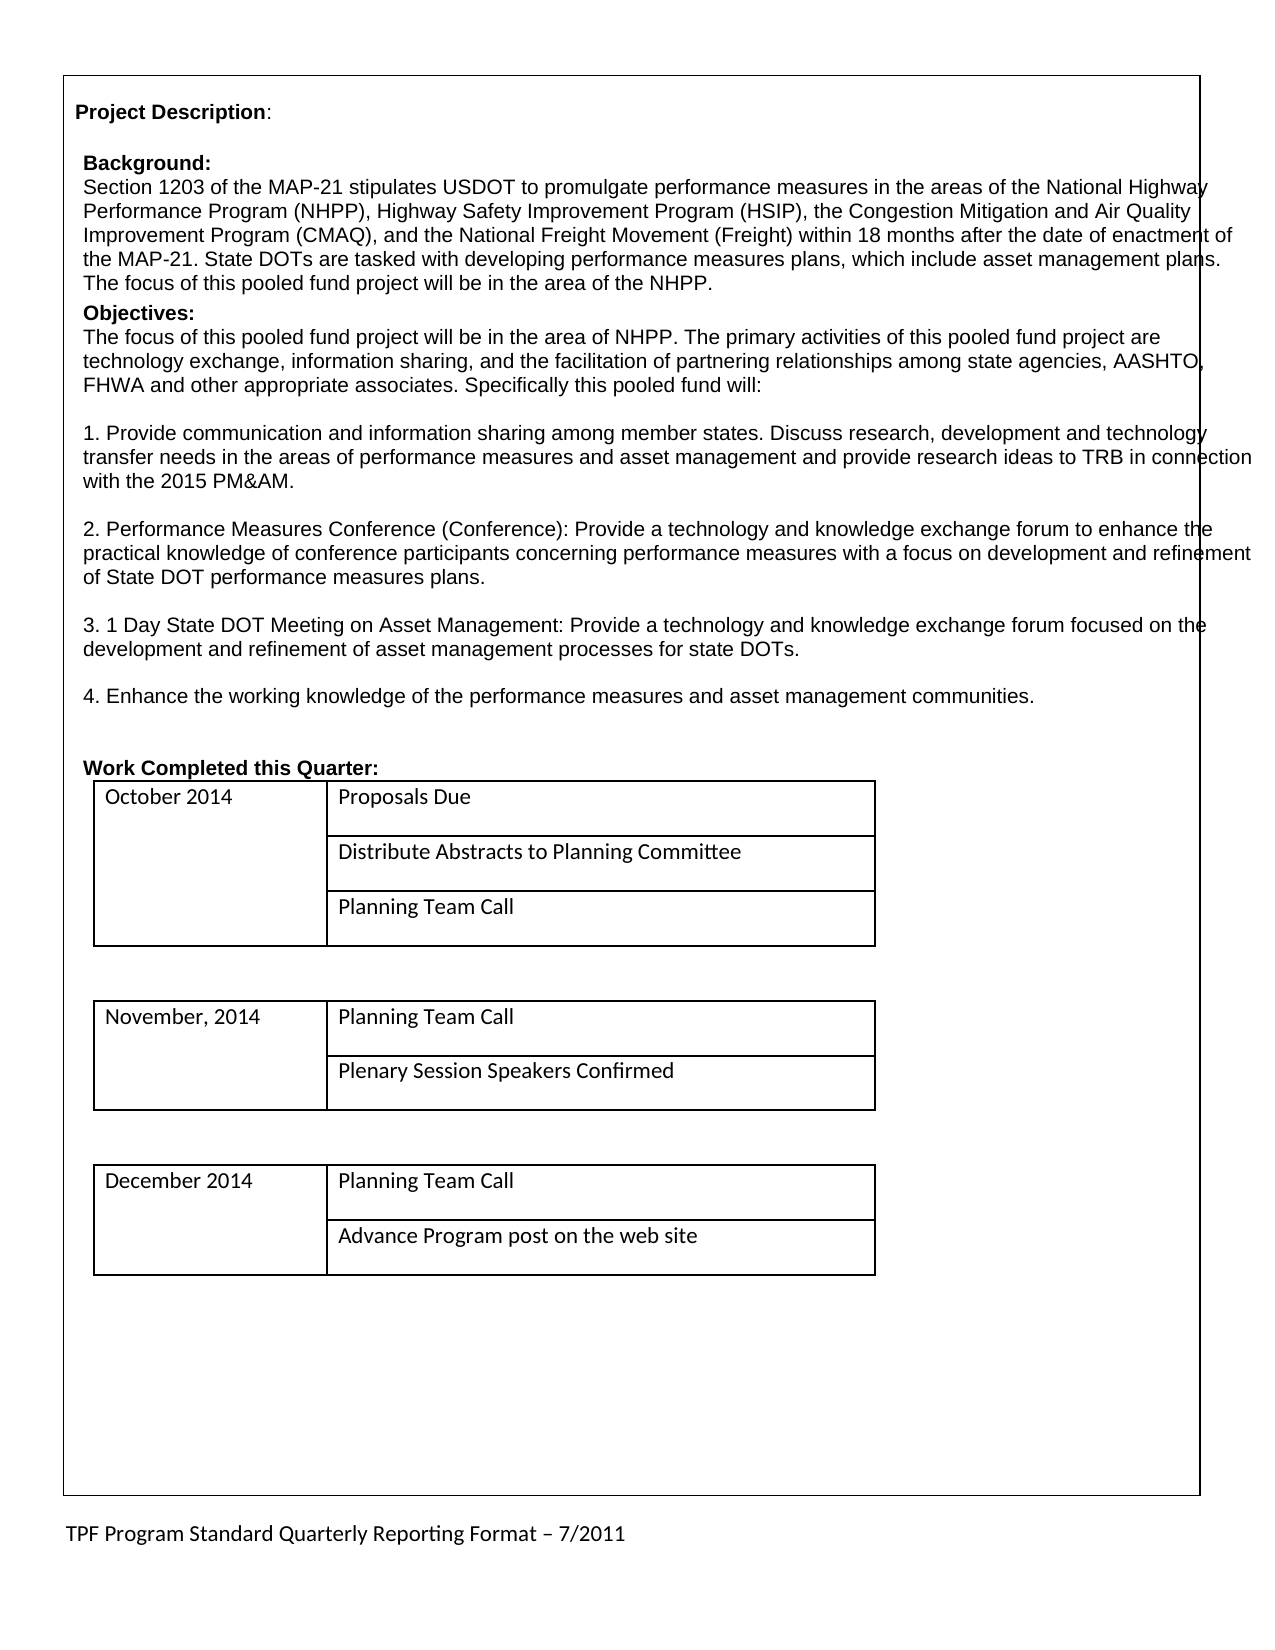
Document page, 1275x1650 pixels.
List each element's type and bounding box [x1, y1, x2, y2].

table_header [64, 76, 1199, 1495]
